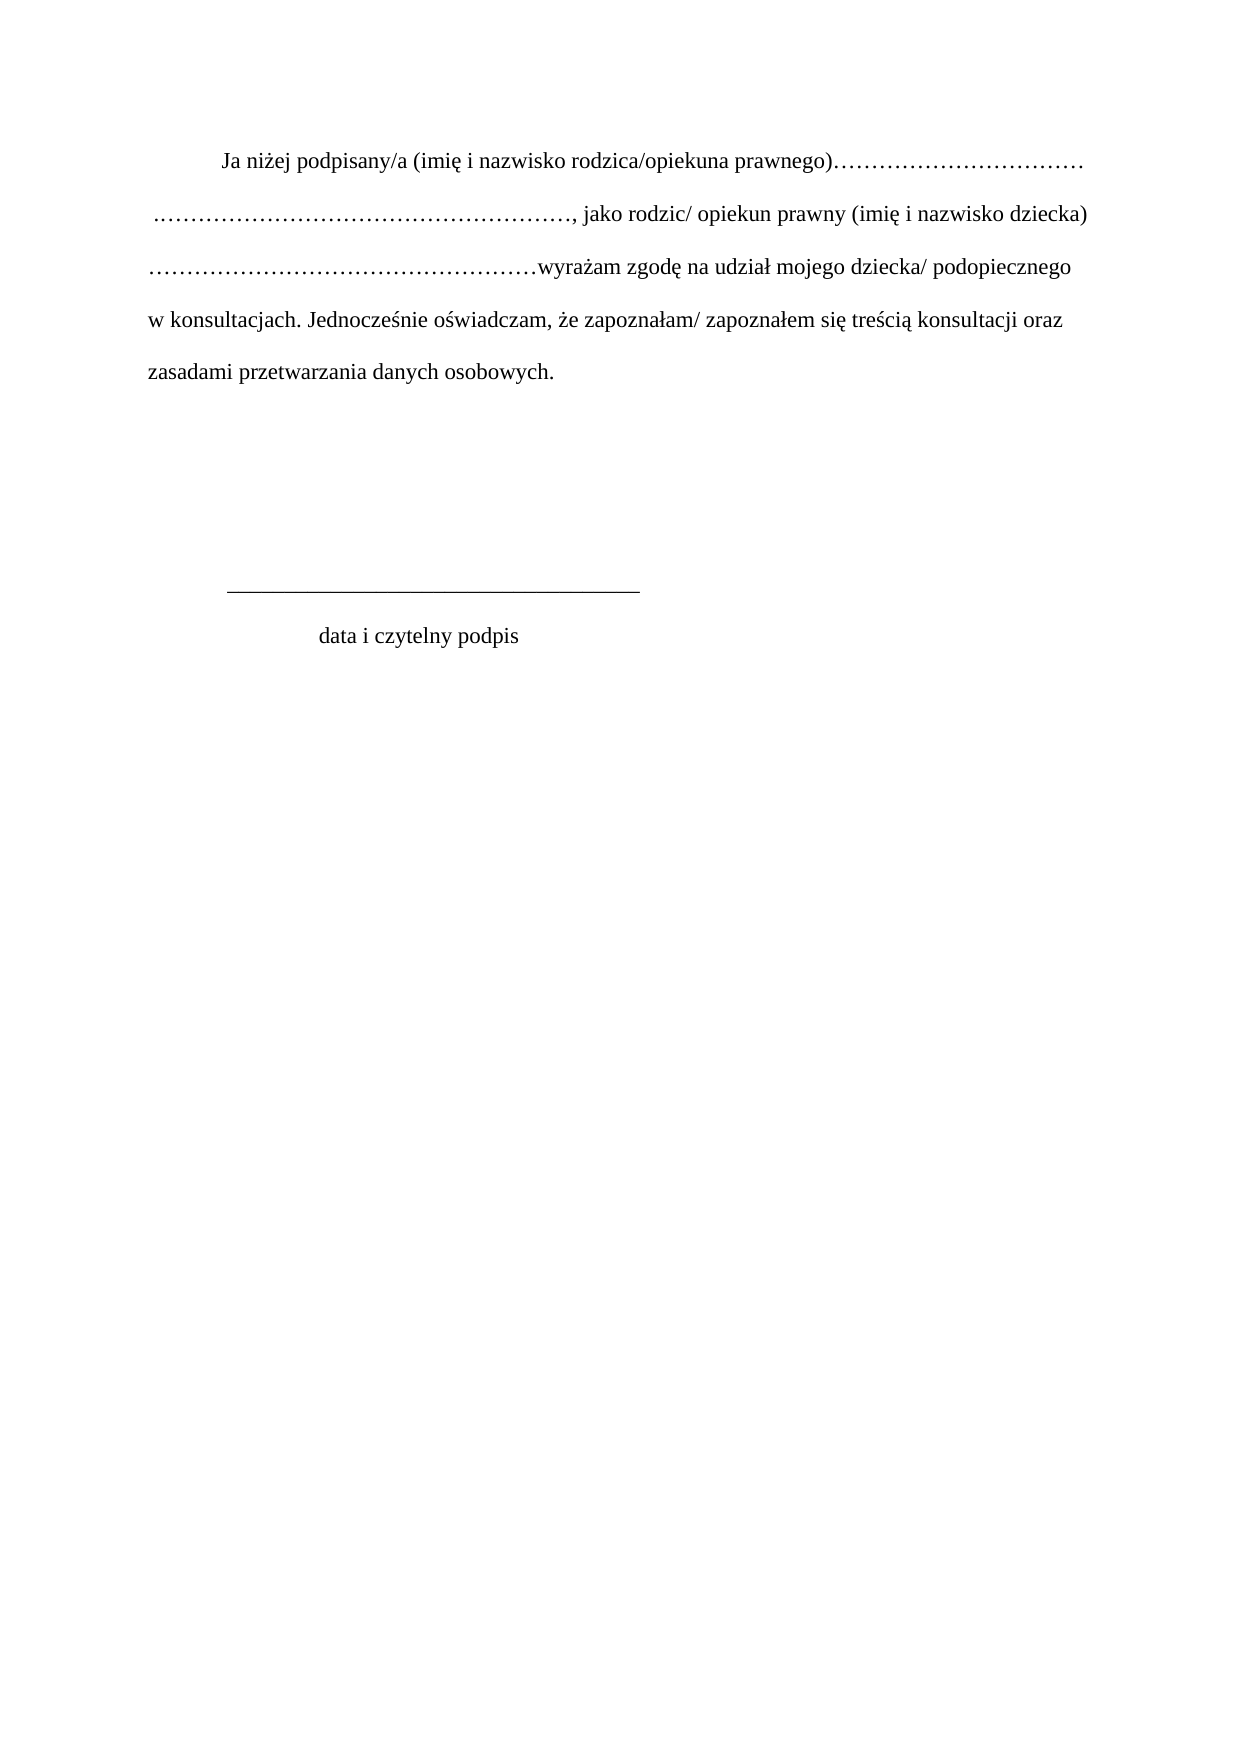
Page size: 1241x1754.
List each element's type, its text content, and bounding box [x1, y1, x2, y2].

title .………………………………………………, jako rodzic/ opiekun prawny (imię i nazwisko dziecka) ……………………………………………wyrażam zgodę na udział mojego dziecka/ podopiecznego w konsultacjach. Jednocześnie oświadczam, że zapoznałam/ zapoznałem się treścią konsultacji oraz zasadami przetwarzania danych osobowych. [148, 200, 1093, 385]
title data i czytelny podpis [148, 622, 1093, 648]
title ____________________________________ [148, 569, 1093, 596]
title Ja niżej podpisany/a (imię i nazwisko rodzica/opiekuna prawnego)…………………………… [148, 148, 1093, 174]
